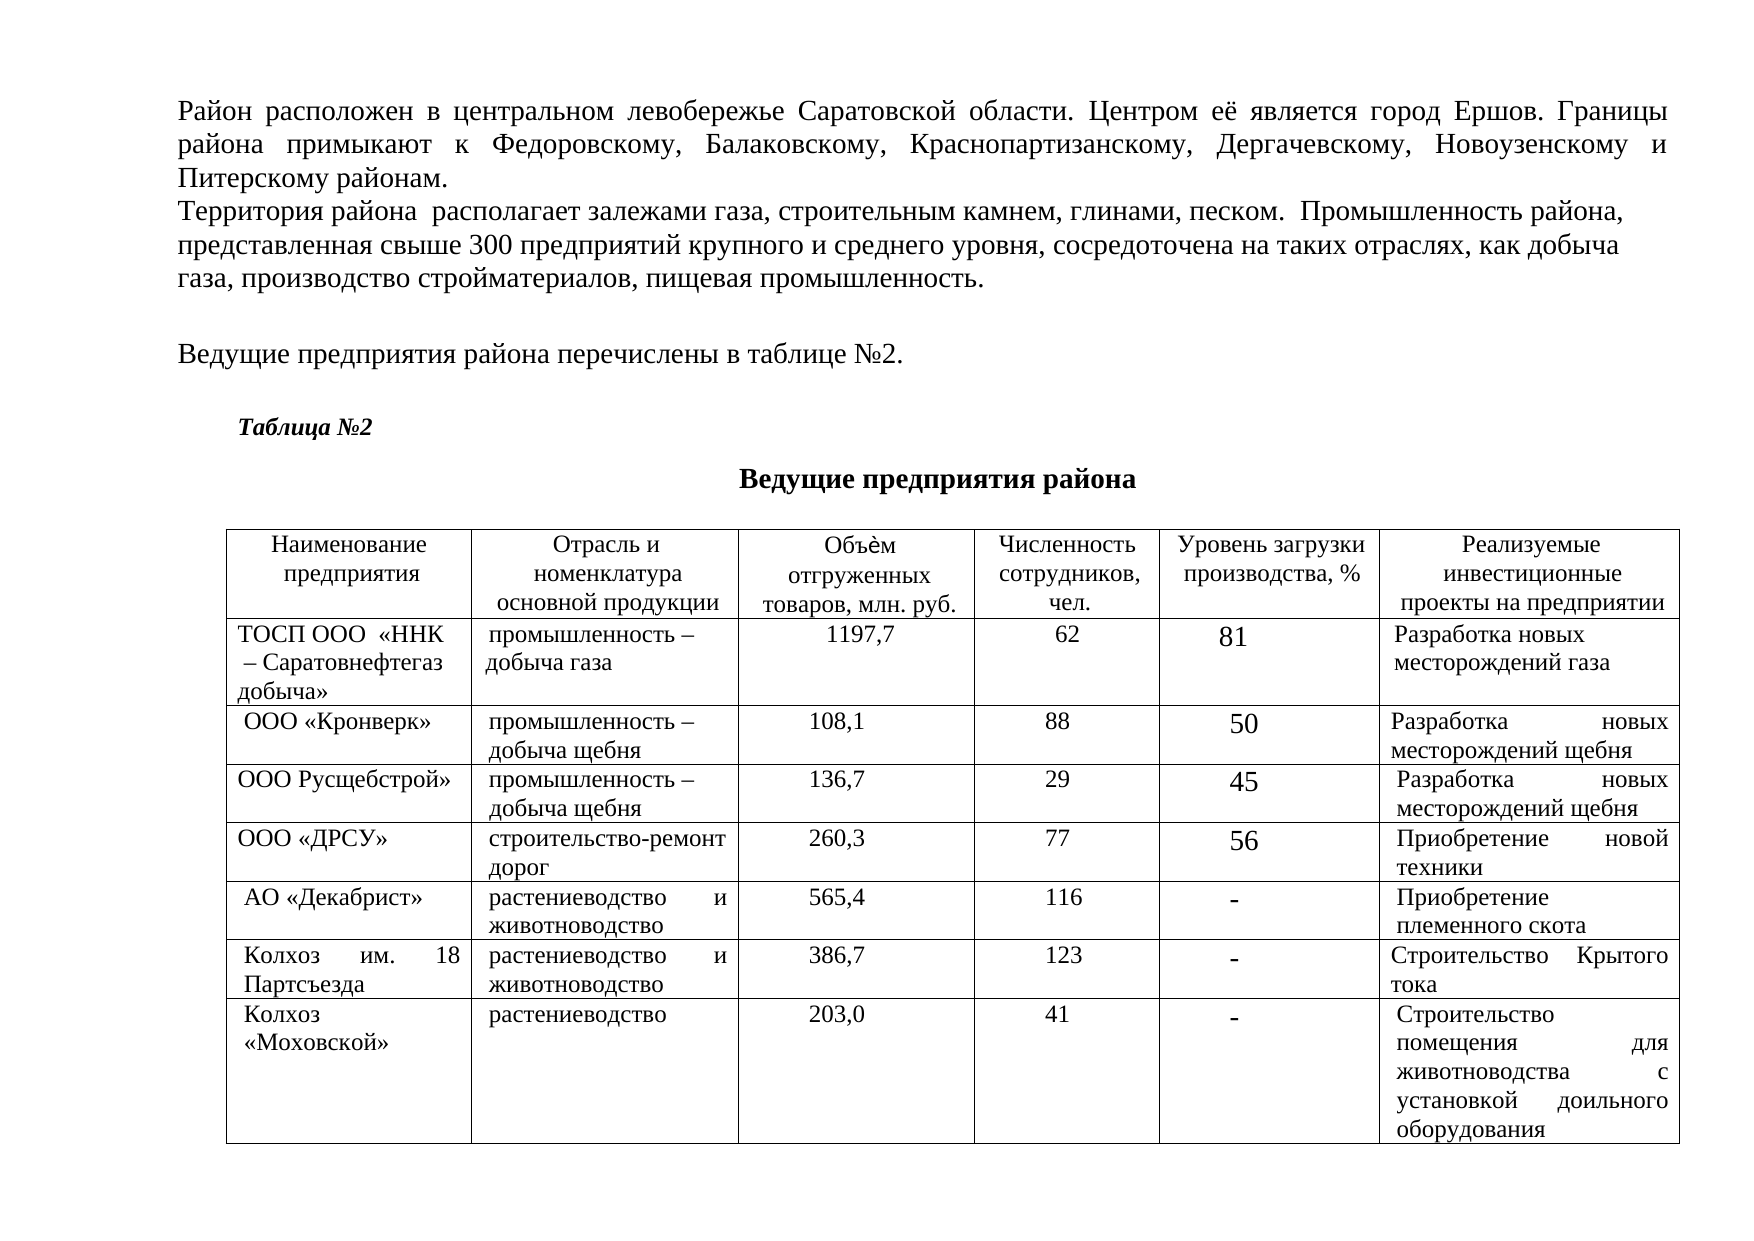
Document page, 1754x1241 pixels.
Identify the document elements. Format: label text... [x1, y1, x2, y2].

table_cell растениеводство и животноводство [472, 940, 738, 998]
table_header Численность сотрудников, чел. [975, 530, 1159, 618]
table_cell 260,3 [739, 823, 974, 881]
text Ведущие предприятия района перечислены в таблице №2. [177, 336, 1668, 370]
table_cell 108,1 [739, 706, 974, 763]
table_cell АО «Декабрист» [227, 882, 471, 939]
table_cell растениеводство и животноводство [472, 882, 738, 939]
table_cell Колхоз им. 18 Партсъезда [227, 940, 471, 998]
table_cell 386,7 [739, 940, 974, 998]
text Территория района располагает залежами газа, строительным камнем, глинами, песком. Промышленность района, представленная свыше 300 предприятий крупного и среднего уровня, сосредоточена на таких отраслях, как добыча газа, производство стройматериалов, пищевая промышленность. [177, 193, 1668, 294]
table_cell ТОСП ООО «ННК – Саратовнефтегаз добыча» [227, 619, 471, 705]
table_cell 81 [1160, 619, 1379, 705]
table_cell 45 [1160, 765, 1379, 822]
table_header Наименование предприятия [227, 530, 471, 618]
table_cell Разработка новых месторождений газа [1380, 619, 1679, 705]
table_cell 136,7 [739, 765, 974, 822]
table_cell промышленность – добыча щебня [472, 706, 738, 763]
table_cell 62 [975, 619, 1159, 705]
table_cell промышленность – добыча газа [472, 619, 738, 705]
table_header Объѐм отгруженных товаров, млн. руб. [739, 530, 974, 618]
table_cell 123 [975, 940, 1159, 998]
table_cell 116 [975, 882, 1159, 939]
table_header Реализуемые инвестиционные проекты на предприятии [1380, 530, 1679, 618]
table_header Уровень загрузки производства, % [1160, 530, 1379, 618]
table_cell растениеводство [472, 999, 738, 1142]
table_cell строительство-ремонт дорог [472, 823, 738, 881]
table_header Отрасль и номенклатура основной продукции [472, 530, 738, 618]
table_cell Разработка новых месторождений щебня [1380, 706, 1679, 763]
table_cell 203,0 [739, 999, 974, 1142]
table_cell 29 [975, 765, 1159, 822]
table_cell ООО «Кронверк» [227, 706, 471, 763]
text Таблица №2 [162, 412, 1668, 441]
table_cell Колхоз «Моховской» [227, 999, 471, 1142]
table_cell 56 [1160, 823, 1379, 881]
table_cell - [1160, 882, 1379, 939]
text Ведущие предприятия района [207, 461, 1668, 495]
table_cell Разработка новых месторождений щебня [1380, 765, 1679, 822]
table_cell 565,4 [739, 882, 974, 939]
table_cell 50 [1160, 706, 1379, 763]
table_cell Приобретение новой техники [1380, 823, 1679, 881]
table_cell Строительство помещения для животноводства с установкой доильного оборудования [1380, 999, 1679, 1142]
table_cell 1197,7 [739, 619, 974, 705]
table_cell - [1160, 940, 1379, 998]
table_cell ООО Русщебстрой» [227, 765, 471, 822]
table_cell 41 [975, 999, 1159, 1142]
table_cell - [1160, 999, 1379, 1142]
table_cell ООО «ДРСУ» [227, 823, 471, 881]
list Район расположен в центральном левобережье Саратовской области. Центром её является город Ершов. Границы района примыкают к Федоровскому, Балаковскому, Краснопартизанскому, Дергачевскому, Новоузенскому и Питерскому районам. [177, 93, 1668, 193]
table_cell 77 [975, 823, 1159, 881]
table_cell 88 [975, 706, 1159, 763]
table_cell Приобретение племенного скота [1380, 882, 1679, 939]
table_cell Строительство Крытого тока [1380, 940, 1679, 998]
table_cell промышленность – добыча щебня [472, 765, 738, 822]
